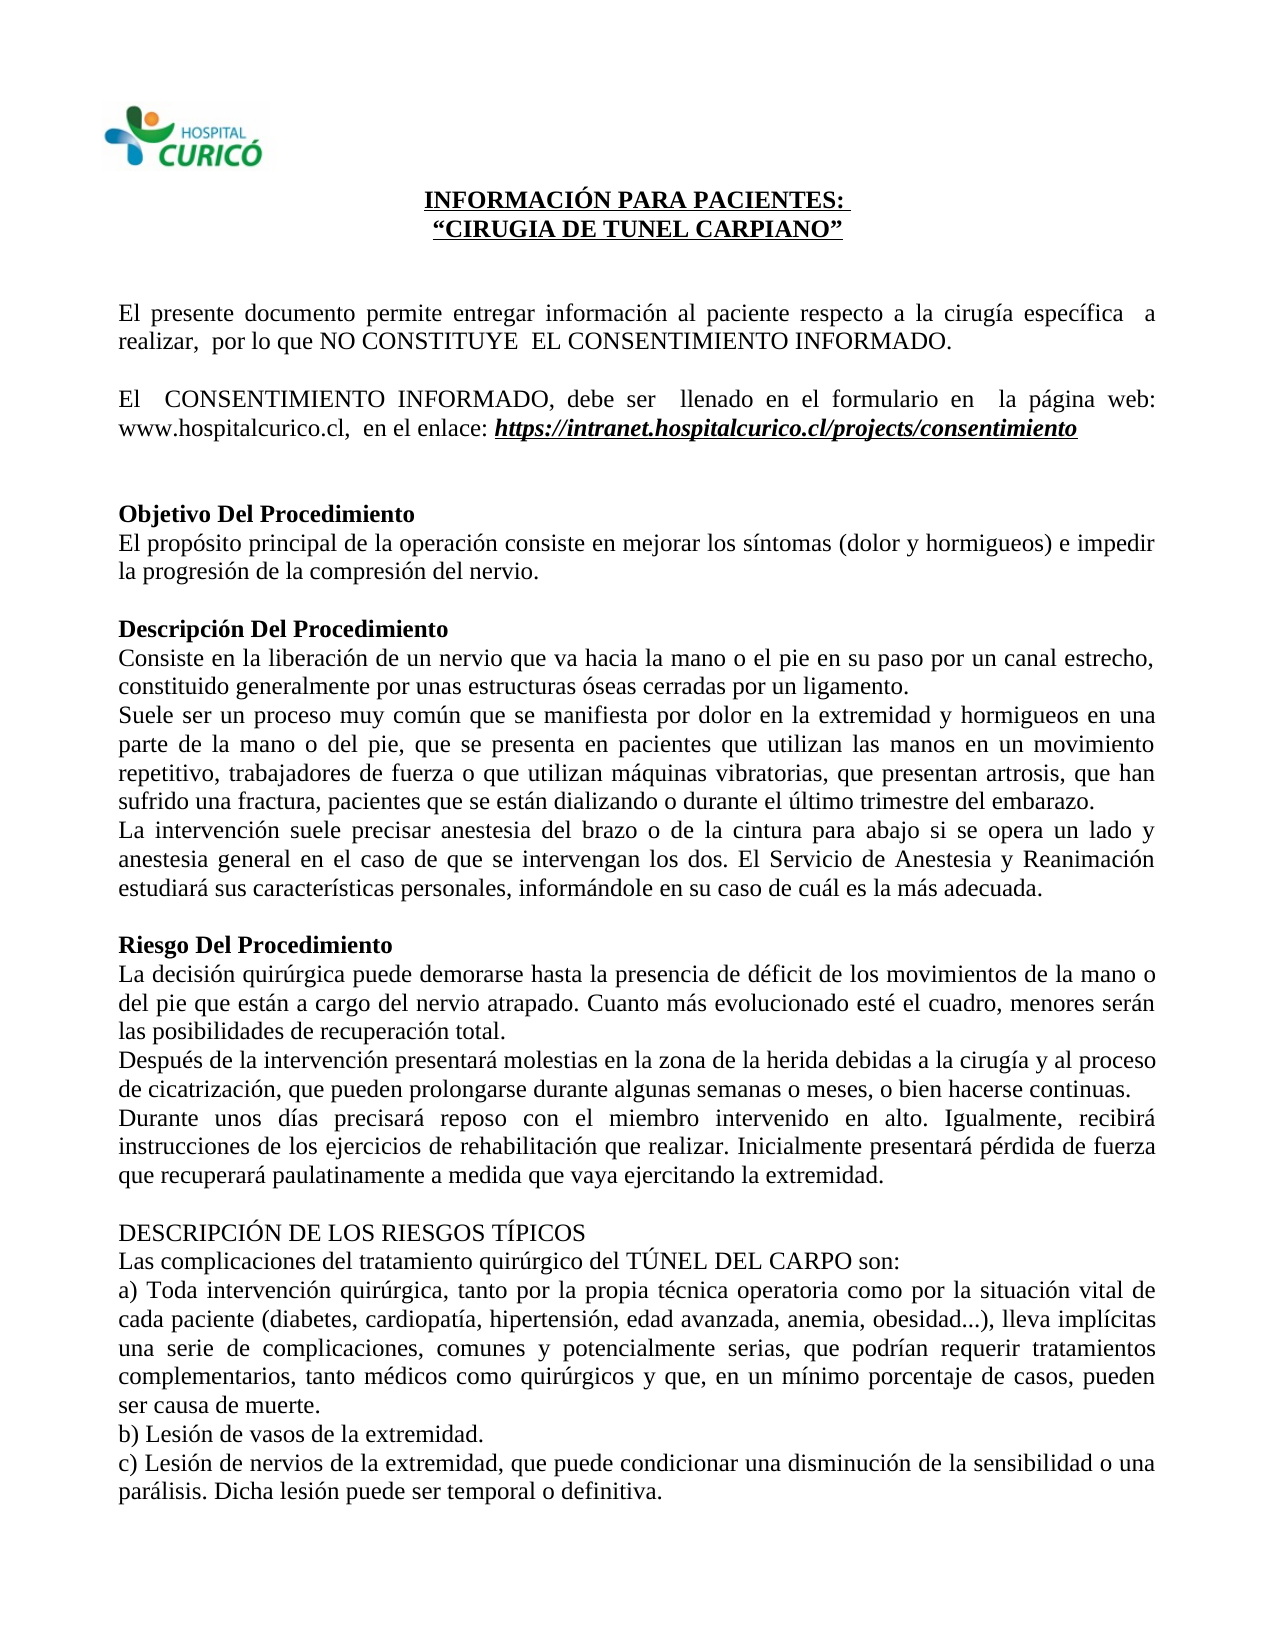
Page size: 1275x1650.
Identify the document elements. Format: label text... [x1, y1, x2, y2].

text Riesgo Del Procedimiento [118, 930, 1157, 959]
picture [100, 101, 279, 170]
text DESCRIPCIÓN DE LOS RIESGOS TÍPICOS [118, 1218, 1157, 1246]
text Después de la intervención presentará molestias en la zona de la herida debidas a la cirugía y al proceso de cicatrización, que pueden prolongarse durante algunas semanas o meses, o bien hacerse continuas. [118, 1045, 1157, 1103]
text El presente documento permite entregar información al paciente respecto a la cirugía específica a realizar, por lo que NO CONSTITUYE EL CONSENTIMIENTO INFORMADO. [118, 271, 1157, 355]
subtitle Objetivo Del Procedimiento [118, 499, 1157, 528]
text La decisión quirúrgica puede demorarse hasta la presencia de déficit de los movimientos de la mano o del pie que están a cargo del nervio atrapado. Cuanto más evolucionado esté el cuadro, menores serán las posibilidades de recuperación total. [118, 959, 1157, 1045]
text El CONSENTIMIENTO INFORMADO, debe ser llenado en el formulario en la página web: www.hospitalcurico.cl, en el enlace: https://intranet.hospitalcurico.cl/projects/consentimiento [118, 384, 1157, 441]
text a) Toda intervención quirúrgica, tanto por la propia técnica operatoria como por la situación vital de cada paciente (diabetes, cardiopatía, hipertensión, edad avanzada, anemia, obesidad...), lleva implícitas una serie de complicaciones, comunes y potencialmente serias, que podrían requerir tratamientos complementarios, tanto médicos como quirúrgicos y que, en un mínimo porcentaje de casos, pueden ser causa de muerte. [118, 1275, 1157, 1419]
text Las complicaciones del tratamiento quirúrgico del TÚNEL DEL CARPO son: [118, 1246, 1157, 1275]
text Descripción Del Procedimiento [118, 614, 1157, 643]
text Suele ser un proceso muy común que se manifiesta por dolor en la extremidad y hormigueos en una parte de la mano o del pie, que se presenta en pacientes que utilizan las manos en un movimiento repetitivo, trabajadores de fuerza o que utilizan máquinas vibratorias, que presentan artrosis, que han sufrido una fractura, pacientes que se están dializando o durante el último trimestre del embarazo. [118, 700, 1157, 815]
text Durante unos días precisará reposo con el miembro intervenido en alto. Igualmente, recibirá instrucciones de los ejercicios de rehabilitación que realizar. Inicialmente presentará pérdida de fuerza que recuperará paulatinamente a medida que vaya ejercitando la extremidad. [118, 1103, 1157, 1189]
text INFORMACIÓN PARA PACIENTES: “CIRUGIA DE TUNEL CARPIANO” [118, 185, 1157, 242]
text b) Lesión de vasos de la extremidad. [118, 1419, 1157, 1448]
text El propósito principal de la operación consiste en mejorar los síntomas (dolor y hormigueos) e impedir la progresión de la compresión del nervio. [118, 528, 1157, 585]
text Consiste en la liberación de un nervio que va hacia la mano o el pie en su paso por un canal estrecho, constituido generalmente por unas estructuras óseas cerradas por un ligamento. [118, 643, 1157, 700]
text La intervención suele precisar anestesia del brazo o de la cintura para abajo si se opera un lado y anestesia general en el caso de que se intervengan los dos. El Servicio de Anestesia y Reanimación estudiará sus características personales, informándole en su caso de cuál es la más adecuada. [118, 815, 1157, 901]
text c) Lesión de nervios de la extremidad, que puede condicionar una disminución de la sensibilidad o una parálisis. Dicha lesión puede ser temporal o definitiva. [118, 1448, 1157, 1505]
